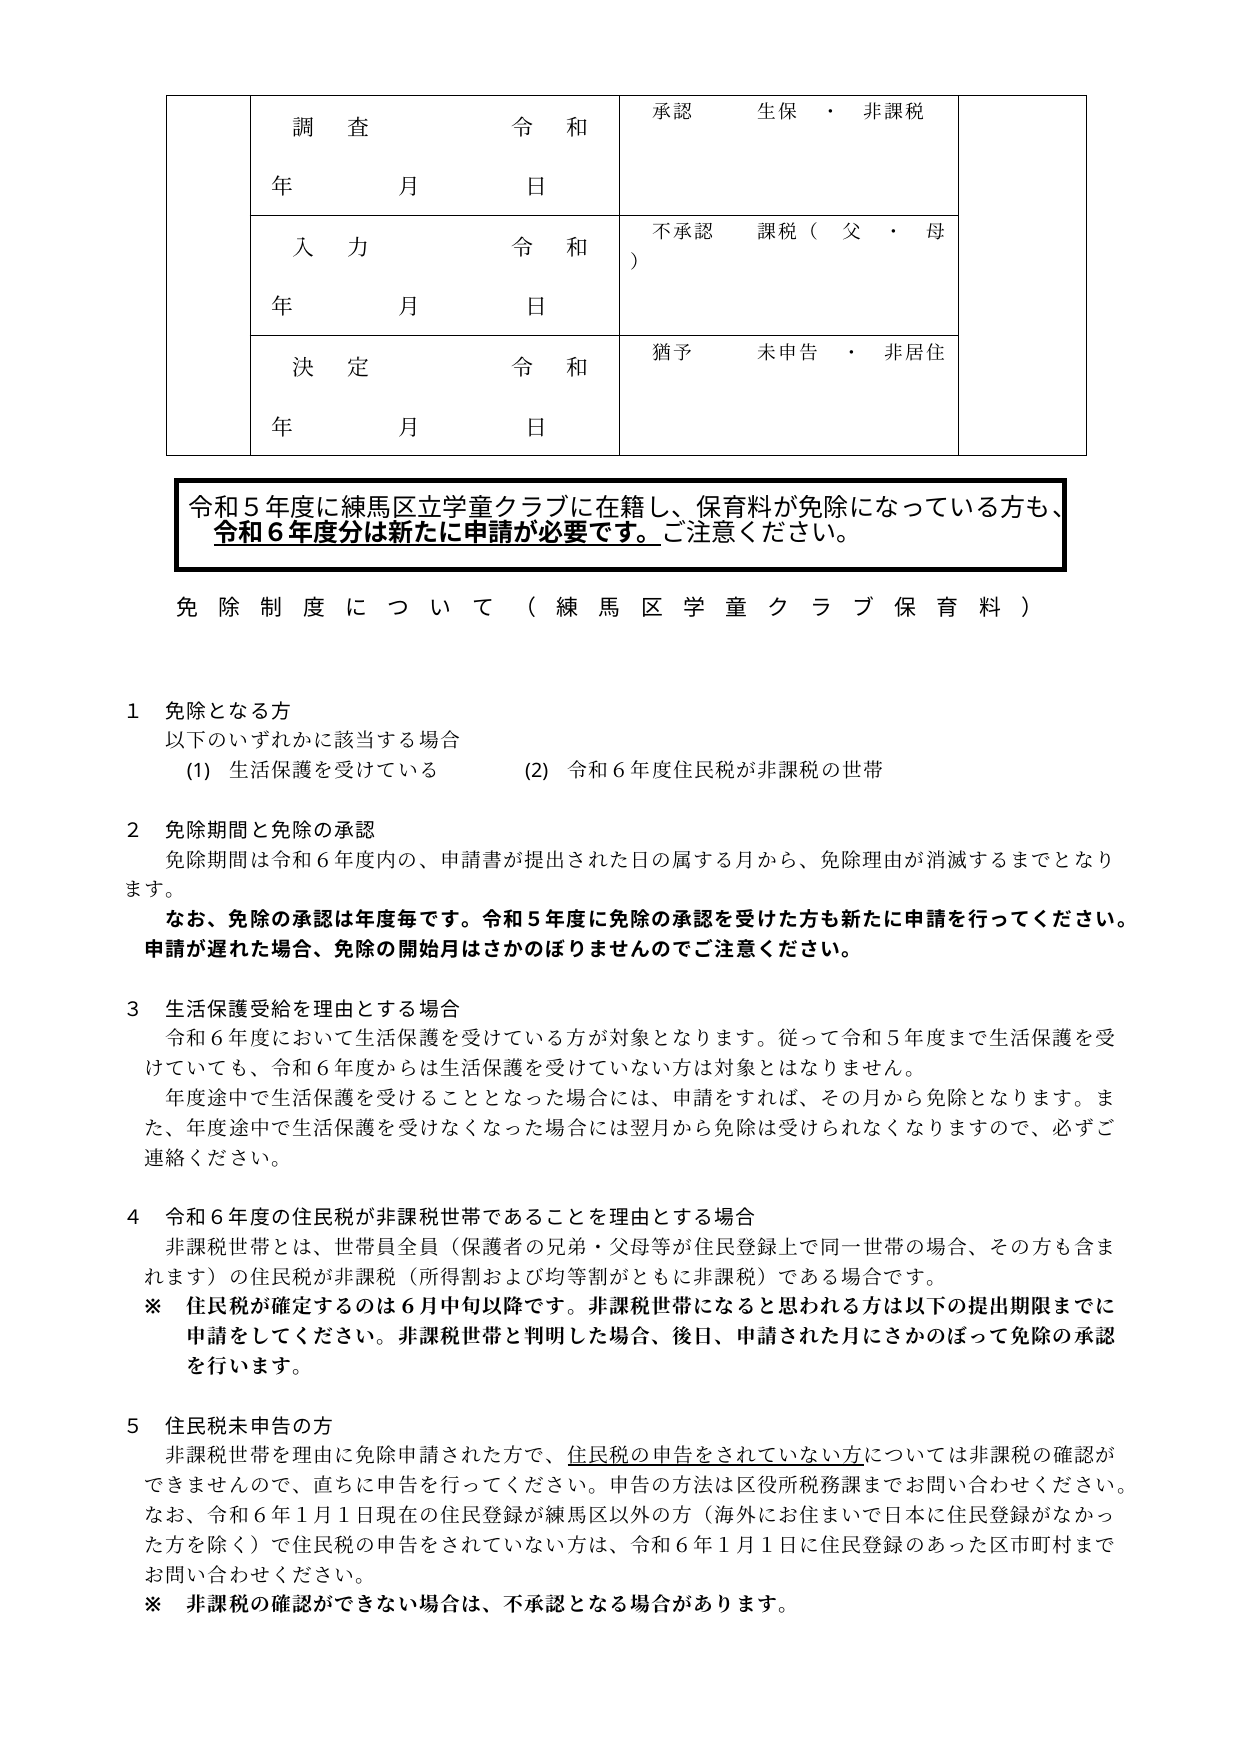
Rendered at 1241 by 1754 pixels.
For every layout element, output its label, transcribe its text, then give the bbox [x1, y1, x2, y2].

text 非課税世帯とは、世帯員全員（保護者の兄弟・父母等が住民登録上で同一世帯の場合、その方も含まれます）の住民税が非課税（所得割および均等割がともに非課税）である場合です。 [144, 1231, 1117, 1291]
text ※ 住民税が確定するのは６月中旬以降です。非課税世帯になると思われる方は以下の提出期限までに申請をしてください。非課税世帯と判明した場合、後日、申請された月にさかのぼって免除の承認を行います。 [144, 1291, 1117, 1380]
table_cell 猶予 未申告 ・ 非居住 [620, 336, 958, 455]
text なお、免除の承認は年度毎です。令和５年度に免除の承認を受けた方も新たに申請を行ってください。申請が遅れた場合、免除の開始月はさかのぼりませんのでご注意ください。 [144, 903, 1117, 963]
text ５ 住民税未申告の方 [123, 1410, 1117, 1439]
text １ 免除となる方 [123, 695, 1117, 724]
table_cell 調査 令和 年 月 日 [251, 96, 619, 215]
text 非課税世帯を理由に免除申請された方で、住民税の申告をされていない方については非課税の確認ができませんので、直ちに申告を行ってください。申告の方法は区役所税務課までお問い合わせください。なお、令和６年１月１日現在の住民登録が練馬区以外の方（海外にお住まいで日本に住民登録がなかった方を除く）で住民税の申告をされていない方は、令和６年１月１日に住民登録のあった区市町村までお問い合わせください。 [144, 1439, 1117, 1588]
text 免除期間は令和６年度内の、申請書が提出された日の属する月から、免除理由が消滅するまでとなります。 [123, 844, 1117, 903]
text ３ 生活保護受給を理由とする場合 [123, 993, 1117, 1022]
text (1) 生活保護を受けている (2) 令和６年度住民税が非課税の世帯 [123, 754, 1117, 784]
text 年度途中で生活保護を受けることとなった場合には、申請をすれば、その月から免除となります。また、年度途中で生活保護を受けなくなった場合には翌月から免除は受けられなくなりますので、必ずご連絡ください。 [144, 1082, 1117, 1171]
table_cell 承認 生保 ・ 非課税 [620, 96, 958, 215]
text 以下のいずれかに該当する場合 [123, 724, 1117, 754]
text 免除制度について（練馬区学童クラブ保育料） [123, 576, 1117, 635]
table_cell [959, 96, 1086, 455]
text 令和６年度において生活保護を受けている方が対象となります。従って令和５年度まで生活保護を受けていても、令和６年度からは生活保護を受けていない方は対象とはなりません。 [144, 1022, 1117, 1082]
text ４ 令和６年度の住民税が非課税世帯であることを理由とする場合 [123, 1201, 1117, 1231]
text ※ 非課税の確認ができない場合は、不承認となる場合があります。 [123, 1588, 1117, 1618]
table_cell 不承認 課税（ 父 ・ 母 ） [620, 216, 958, 335]
text ２ 免除期間と免除の承認 [123, 814, 1117, 844]
table_cell 決定 令和 年 月 日 [251, 336, 619, 455]
table_cell 入力 令和 年 月 日 [251, 216, 619, 335]
